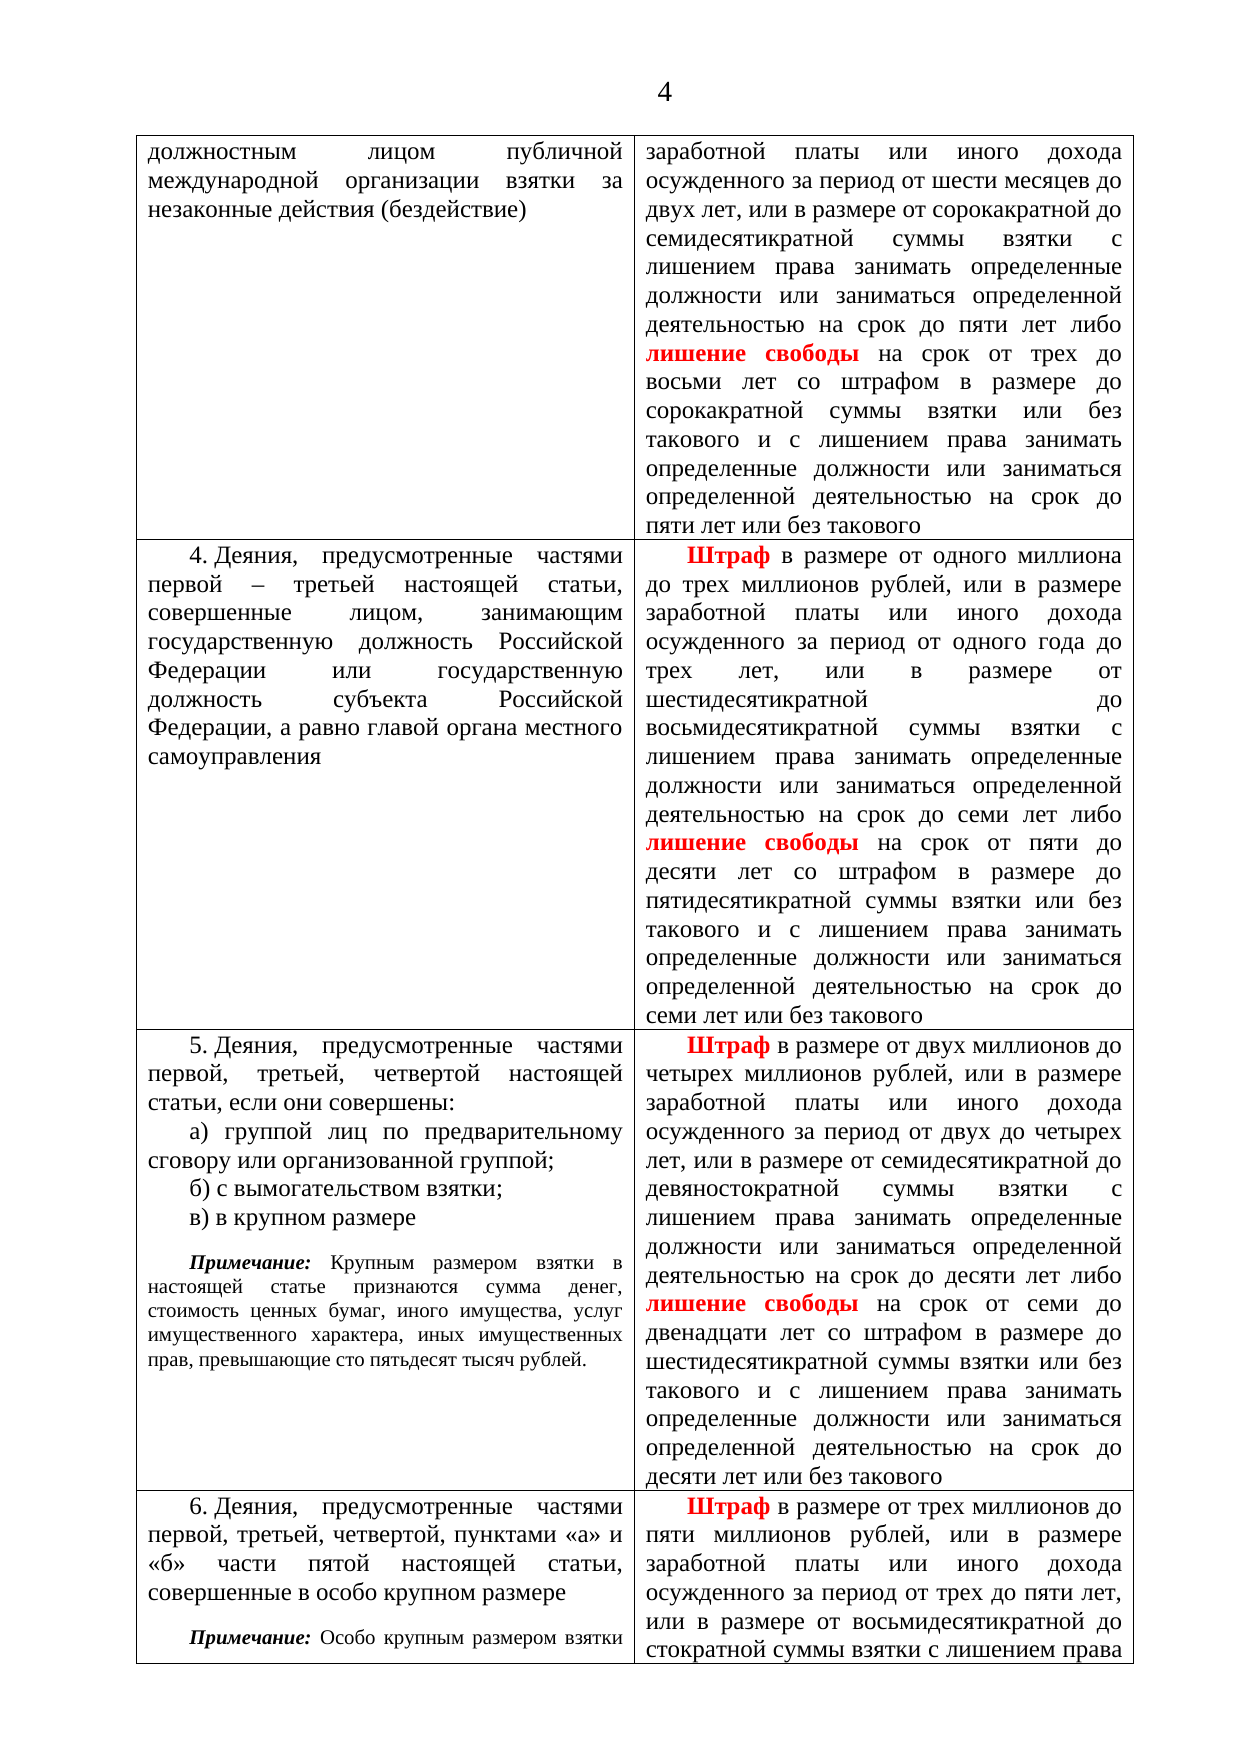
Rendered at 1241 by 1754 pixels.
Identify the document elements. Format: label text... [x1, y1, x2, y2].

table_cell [137, 1491, 634, 1663]
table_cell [635, 136, 1133, 539]
table_cell Штраф в размере от двух миллионов до четырех миллионов рублей, или в размере заработной платы или иного дохода осужденного за период от двух до четырех лет, или в размере от семидесятикратной до девяностократной суммы взятки с лишением права занимать определенные должности или заниматься определенной деятельностью на срок до десяти лет либо лишение свободы на срок от семи до двенадцати лет со штрафом в размере до шестидесятикратной суммы взятки или без такового и с лишением права занимать определенные должности или заниматься определенной деятельностью на срок до десяти лет или без такового [635, 1030, 1133, 1490]
table_cell Штраф в размере от одного миллиона до трех миллионов рублей, или в размере заработной платы или иного дохода осужденного за период от одного года до трех лет, или в размере от шестидесятикратной до восьмидесятикратной суммы взятки с лишением права занимать определенные должности или заниматься определенной деятельностью на срок до семи лет либо лишение свободы на срок от пяти до десяти лет со штрафом в размере до пятидесятикратной суммы взятки или без такового и с лишением права занимать определенные должности или заниматься определенной деятельностью на срок до семи лет или без такового [635, 540, 1133, 1029]
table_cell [137, 136, 634, 539]
table_cell 5. Деяния, предусмотренные частями первой, третьей, четвертой настоящей статьи, если они совершены: а) группой лиц по предварительному сговору или организованной группой; б) с вымогательством взятки; в) в крупном размере Примечание: Крупным размером взятки в настоящей статье признаются сумма денег, стоимость ценных бумаг, иного имущества, услуг имущественного характера, иных имущественных прав, превышающие сто пятьдесят тысяч рублей. [137, 1030, 634, 1490]
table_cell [635, 1491, 1133, 1663]
table_cell 4. Деяния, предусмотренные частями первой – третьей настоящей статьи, совершенные лицом, занимающим государственную должность Российской Федерации или государственную должность субъекта Российской Федерации, а равно главой органа местного самоуправления [137, 540, 634, 1029]
